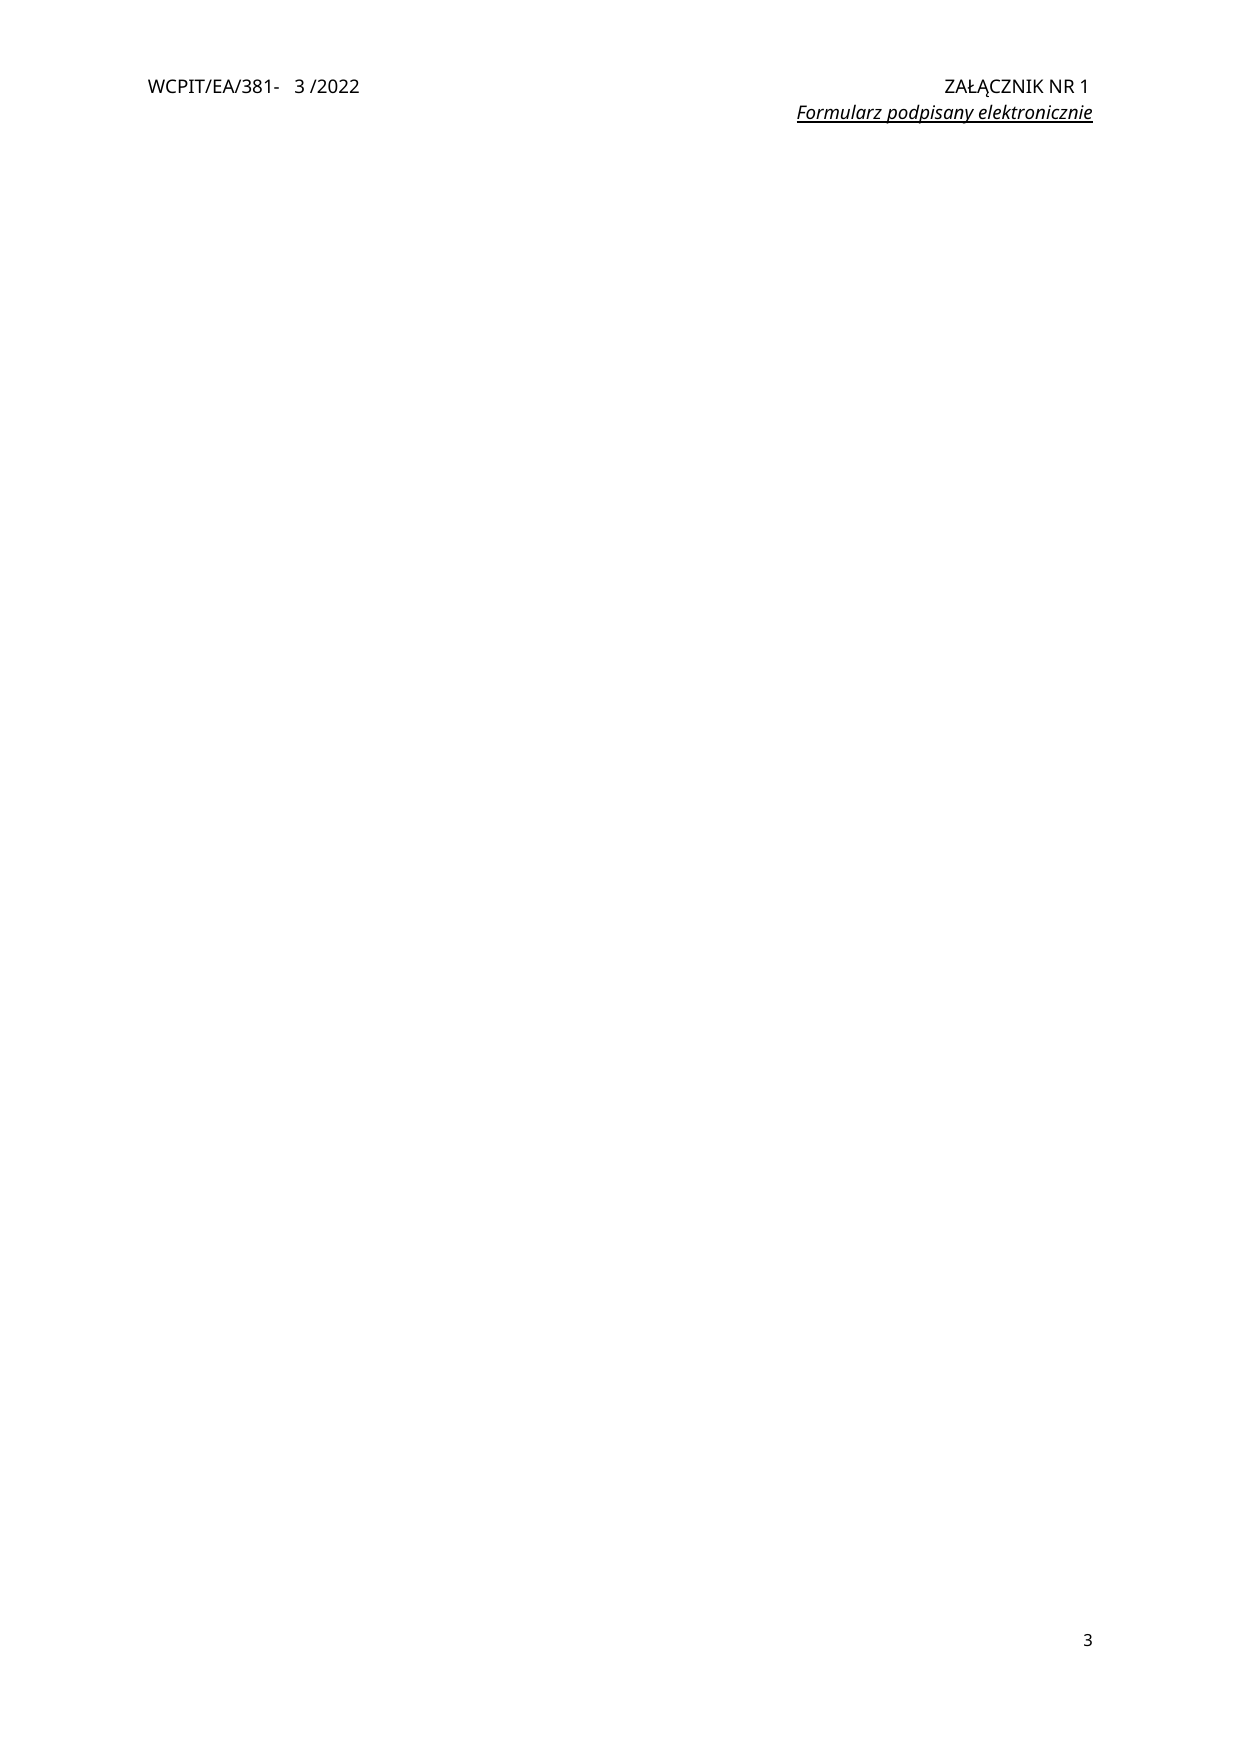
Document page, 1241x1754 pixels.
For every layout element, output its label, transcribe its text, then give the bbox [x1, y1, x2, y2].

text Formularz podpisany elektronicznie [148, 99, 1093, 125]
